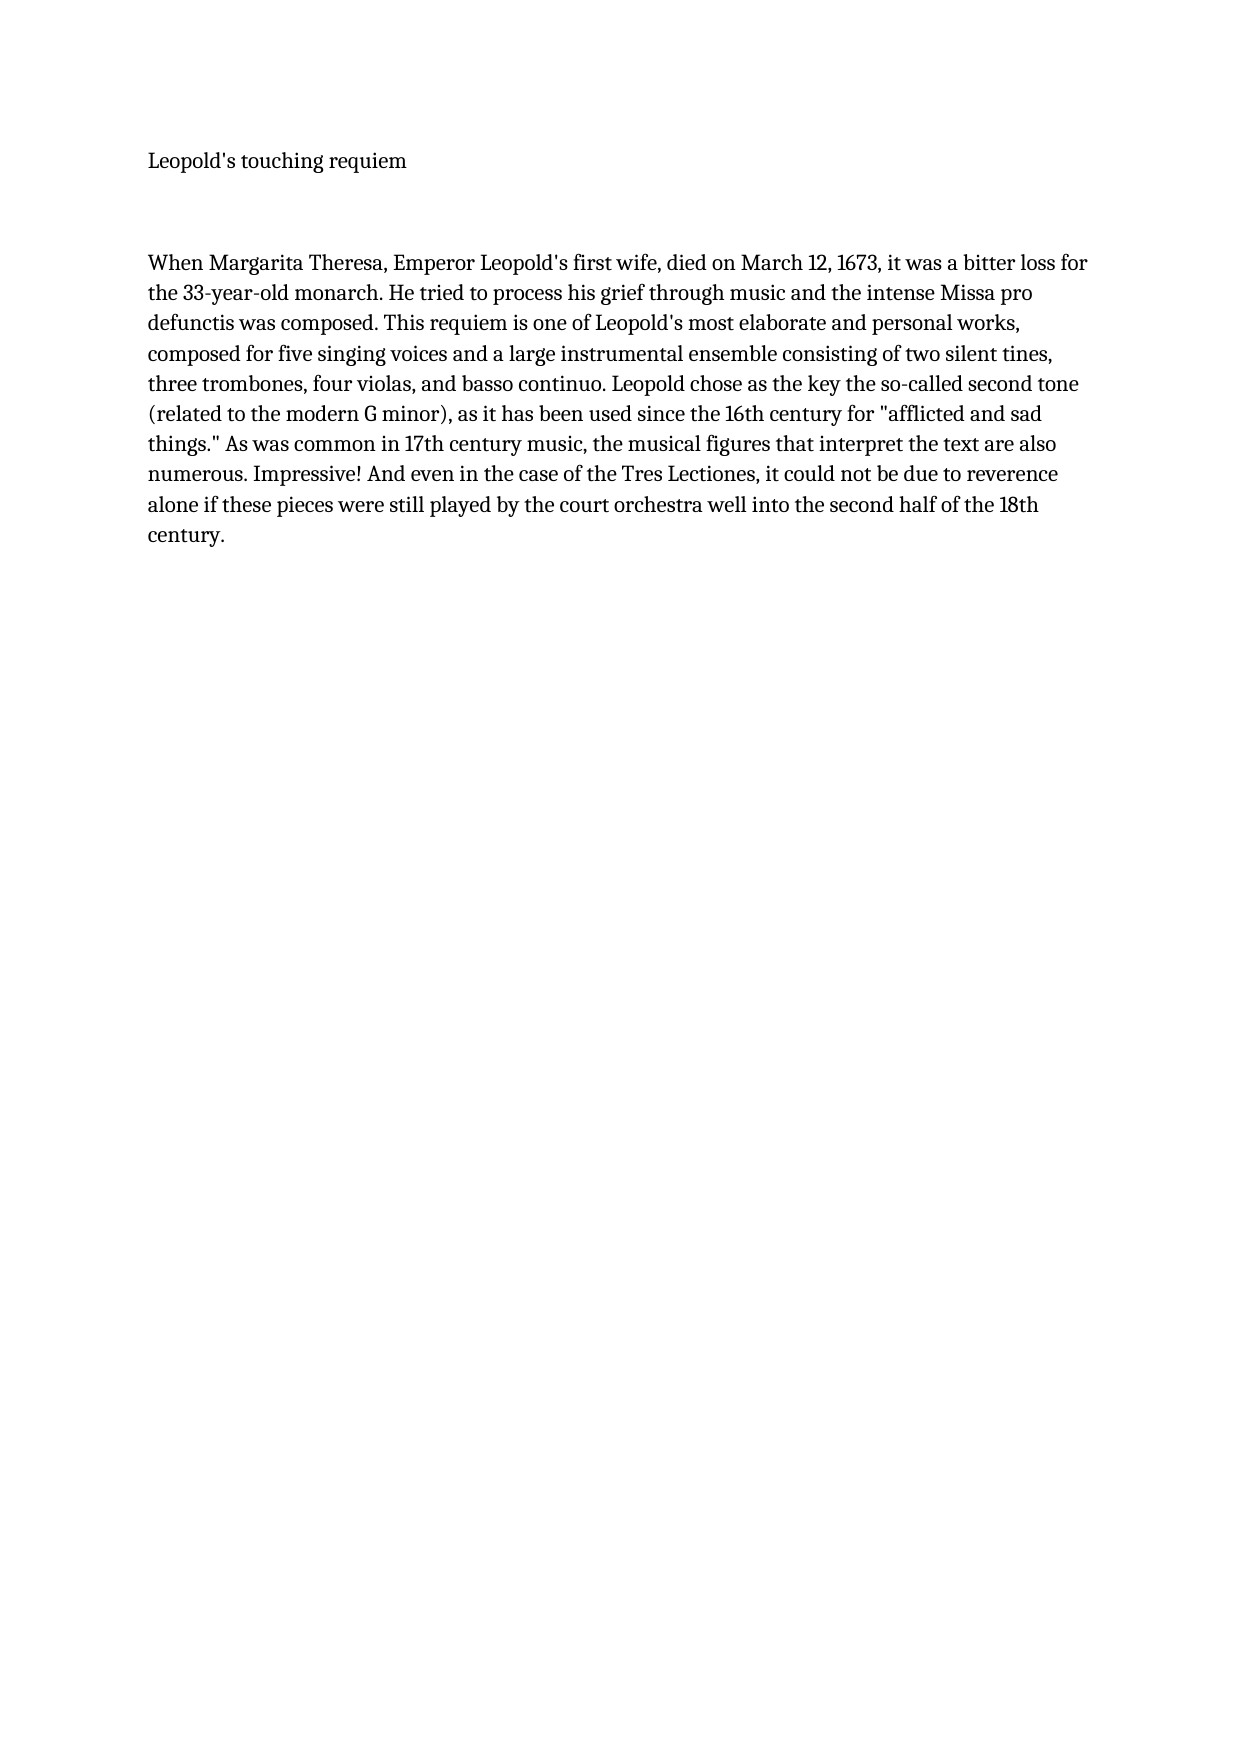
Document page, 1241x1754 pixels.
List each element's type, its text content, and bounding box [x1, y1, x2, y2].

text Leopold's touching requiem [148, 148, 1093, 174]
text When Margarita Theresa, Emperor Leopold's first wife, died on March 12, 1673, it was a bitter loss for the 33-year-old monarch. He tried to process his grief through music and the intense Missa pro defunctis was composed. This requiem is one of Leopold's most elaborate and personal works, composed for five singing voices and a large instrumental ensemble consisting of two silent tines, three trombones, four violas, and basso continuo. Leopold chose as the key the so-called second tone (related to the modern G minor), as it has been used since the 16th century for "afflicted and sad things." As was common in 17th century music, the musical figures that interpret the text are also numerous. Impressive! And even in the case of the Tres Lectiones, it could not be due to reverence alone if these pieces were still played by the court orchestra well into the second half of the 18th century. [148, 250, 1093, 548]
